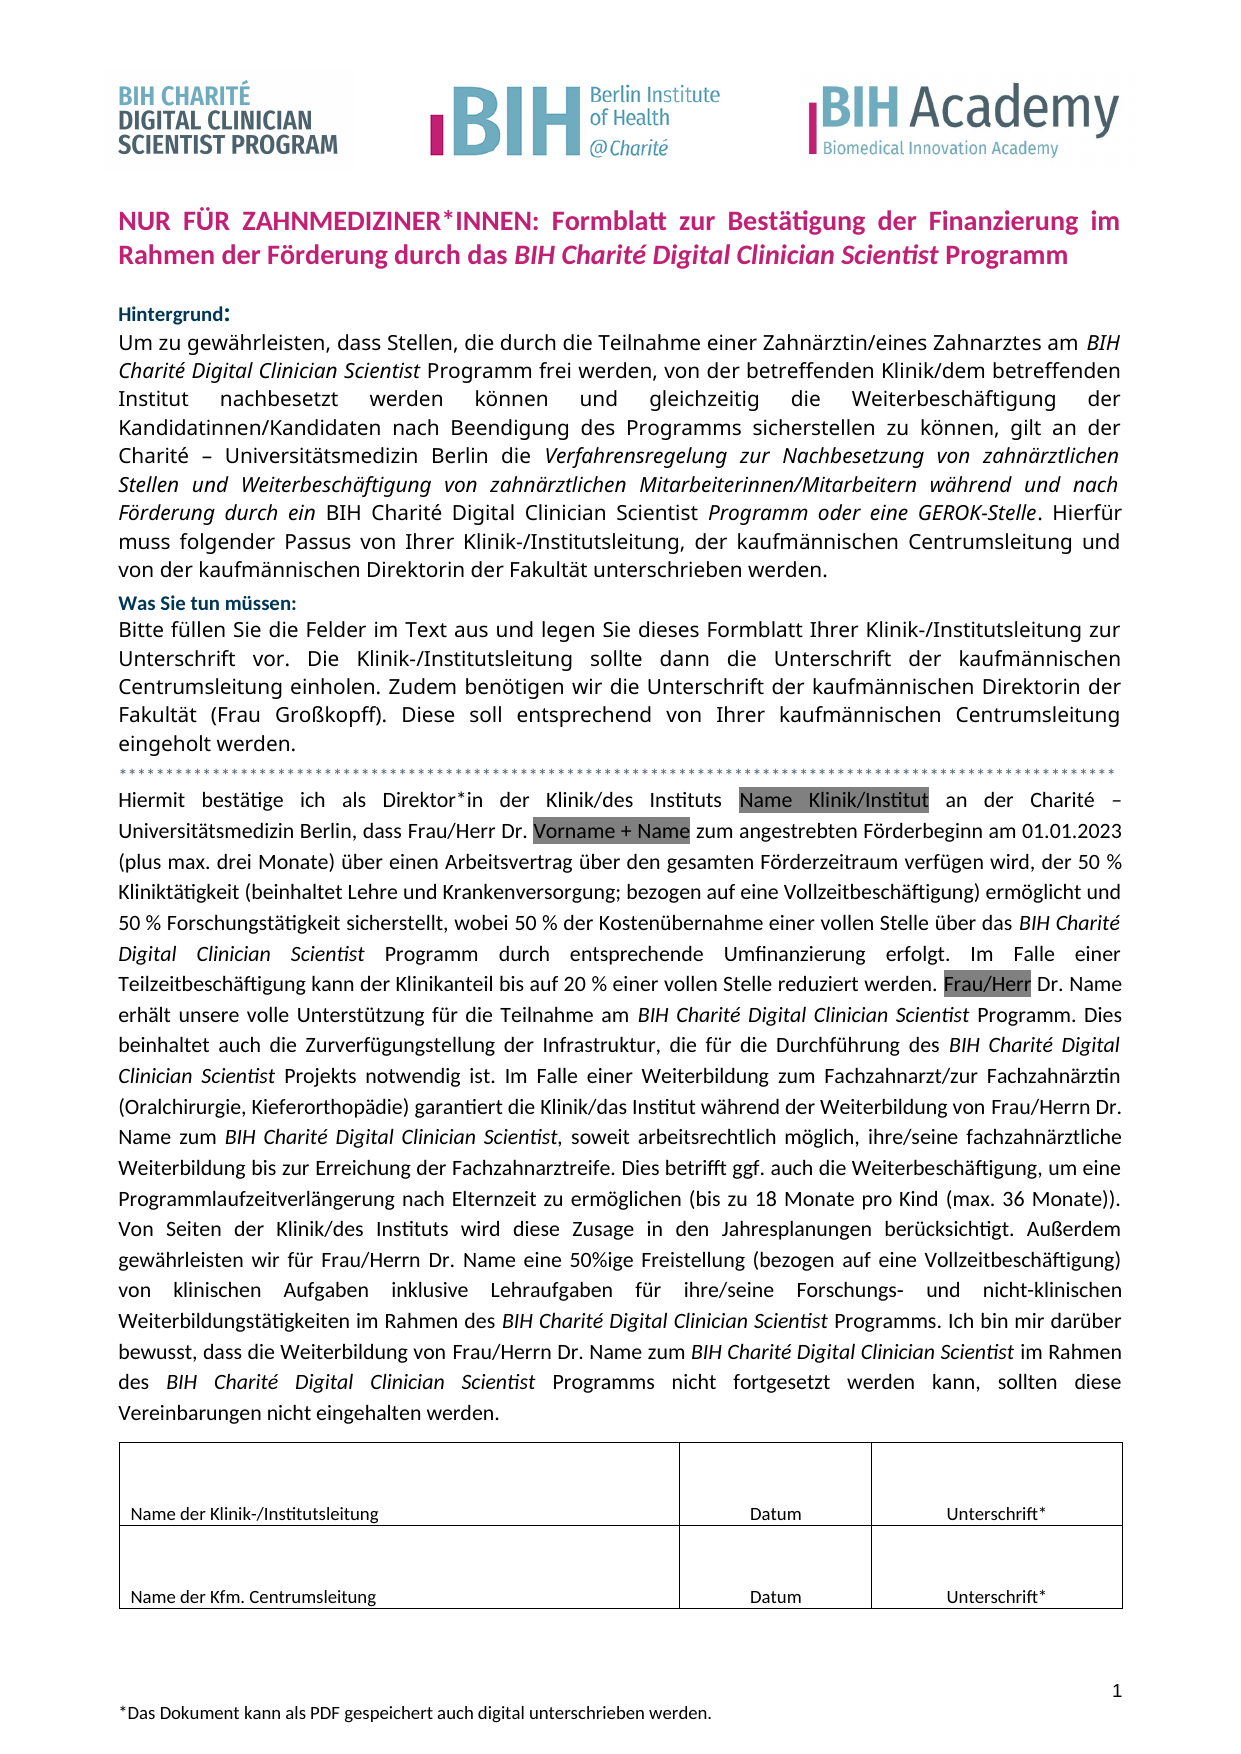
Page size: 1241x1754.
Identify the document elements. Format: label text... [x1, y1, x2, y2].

text Hintergrund: [118, 296, 1122, 328]
table_header Unterschrift* [872, 1443, 1122, 1525]
picture [103, 69, 354, 171]
picture [404, 46, 744, 180]
text *********************************************************************************************************** [118, 764, 1122, 787]
picture [786, 62, 1143, 178]
table_cell Datum [680, 1526, 871, 1608]
text Bitte füllen Sie die Felder im Text aus und legen Sie dieses Formblatt Ihrer Klinik-/Institutsleitung zur Unterschrift vor. Die Klinik-/Institutsleitung sollte dann die Unterschrift der kaufmännischen Centrumsleitung einholen. Zudem benötigen wir die Unterschrift der kaufmännischen Direktorin der Fakultät (Frau Großkopff). Diese soll entsprechend von Ihrer kaufmännischen Centrumsleitung eingeholt werden. [118, 615, 1122, 757]
table_cell Name der Kfm. Centrumsleitung [120, 1526, 679, 1608]
text Um zu gewährleisten, dass Stellen, die durch die Teilnahme einer Zahnärztin/eines Zahnarztes am BIH Charité Digital Clinician Scientist Programm frei werden, von der betreffenden Klinik/dem betreffenden Institut nachbesetzt werden können und gleichzeitig die Weiterbeschäftigung der Kandidatinnen/Kandidaten nach Beendigung des Programms sicherstellen zu können, gilt an der Charité – Universitätsmedizin Berlin die Verfahrensregelung zur Nachbesetzung von zahnärztlichen Stellen und Weiterbeschäftigung von zahnärztlichen Mitarbeiterinnen/Mitarbeitern während und nach Förderung durch ein BIH Charité Digital Clinician Scientist Programm oder eine GEROK-Stelle. Hierfür muss folgender Passus von Ihrer Klinik-/Institutsleitung, der kaufmännischen Centrumsleitung und von der kaufmännischen Direktorin der Fakultät unterschrieben werden. [118, 328, 1122, 584]
table_cell Unterschrift* [872, 1526, 1122, 1608]
table_header Name der Klinik-/Institutsleitung [120, 1443, 679, 1525]
table_header Datum [680, 1443, 871, 1525]
text Hiermit bestätige ich als Direktor*in der Klinik/des Instituts Name Klinik/Institut an der Charité – Universitätsmedizin Berlin, dass Frau/Herr Dr. Vorname + Name zum angestrebten Förderbeginn am 01.01.2023 (plus max. drei Monate) über einen Arbeitsvertrag über den gesamten Förderzeitraum verfügen wird, der 50 % Kliniktätigkeit (beinhaltet Lehre und Krankenversorgung; bezogen auf eine Vollzeitbeschäftigung) ermöglicht und 50 % Forschungstätigkeit sicherstellt, wobei 50 % der Kostenübernahme einer vollen Stelle über das BIH Charité Digital Clinician Scientist Programm durch entsprechende Umfinanzierung erfolgt. Im Falle einer Teilzeitbeschäftigung kann der Klinikanteil bis auf 20 % einer vollen Stelle reduziert werden. Frau/Herr Dr. Name erhält unsere volle Unterstützung für die Teilnahme am BIH Charité Digital Clinician Scientist Programm. Dies beinhaltet auch die Zurverfügungstellung der Infrastruktur, die für die Durchführung des BIH Charité Digital Clinician Scientist Projekts notwendig ist. Im Falle einer Weiterbildung zum Fachzahnarzt/zur Fachzahnärztin (Oralchirurgie, Kieferorthopädie) garantiert die Klinik/das Institut während der Weiterbildung von Frau/Herrn Dr. Name zum BIH Charité Digital Clinician Scientist, soweit arbeitsrechtlich möglich, ihre/seine fachzahnärztliche Weiterbildung bis zur Erreichung der Fachzahnarztreife. Dies betrifft ggf. auch die Weiterbeschäftigung, um eine Programmlaufzeitverlängerung nach Elternzeit zu ermöglichen (bis zu 18 Monate pro Kind (max. 36 Monate)). Von Seiten der Klinik/des Instituts wird diese Zusage in den Jahresplanungen berücksichtigt. Außerdem gewährleisten wir für Frau/Herrn Dr. Name eine 50%ige Freistellung (bezogen auf eine Vollzeitbeschäftigung) von klinischen Aufgaben inklusive Lehraufgaben für ihre/seine Forschungs‐ und nicht-klinischen Weiterbildungstätigkeiten im Rahmen des BIH Charité Digital Clinician Scientist Programms. Ich bin mir darüber bewusst, dass die Weiterbildung von Frau/Herrn Dr. Name zum BIH Charité Digital Clinician Scientist im Rahmen des BIH Charité Digital Clinician Scientist Programms nicht fortgesetzt werden kann, sollten diese Vereinbarungen nicht eingehalten werden. [118, 787, 1122, 1426]
text NUR FÜR ZAHNMEDIZINER*INNEN: Formblatt zur Bestätigung der Finanzierung im Rahmen der Förderung durch das BIH Charité Digital Clinician Scientist Programm [118, 203, 1122, 271]
text Was Sie tun müssen: [118, 590, 1122, 615]
